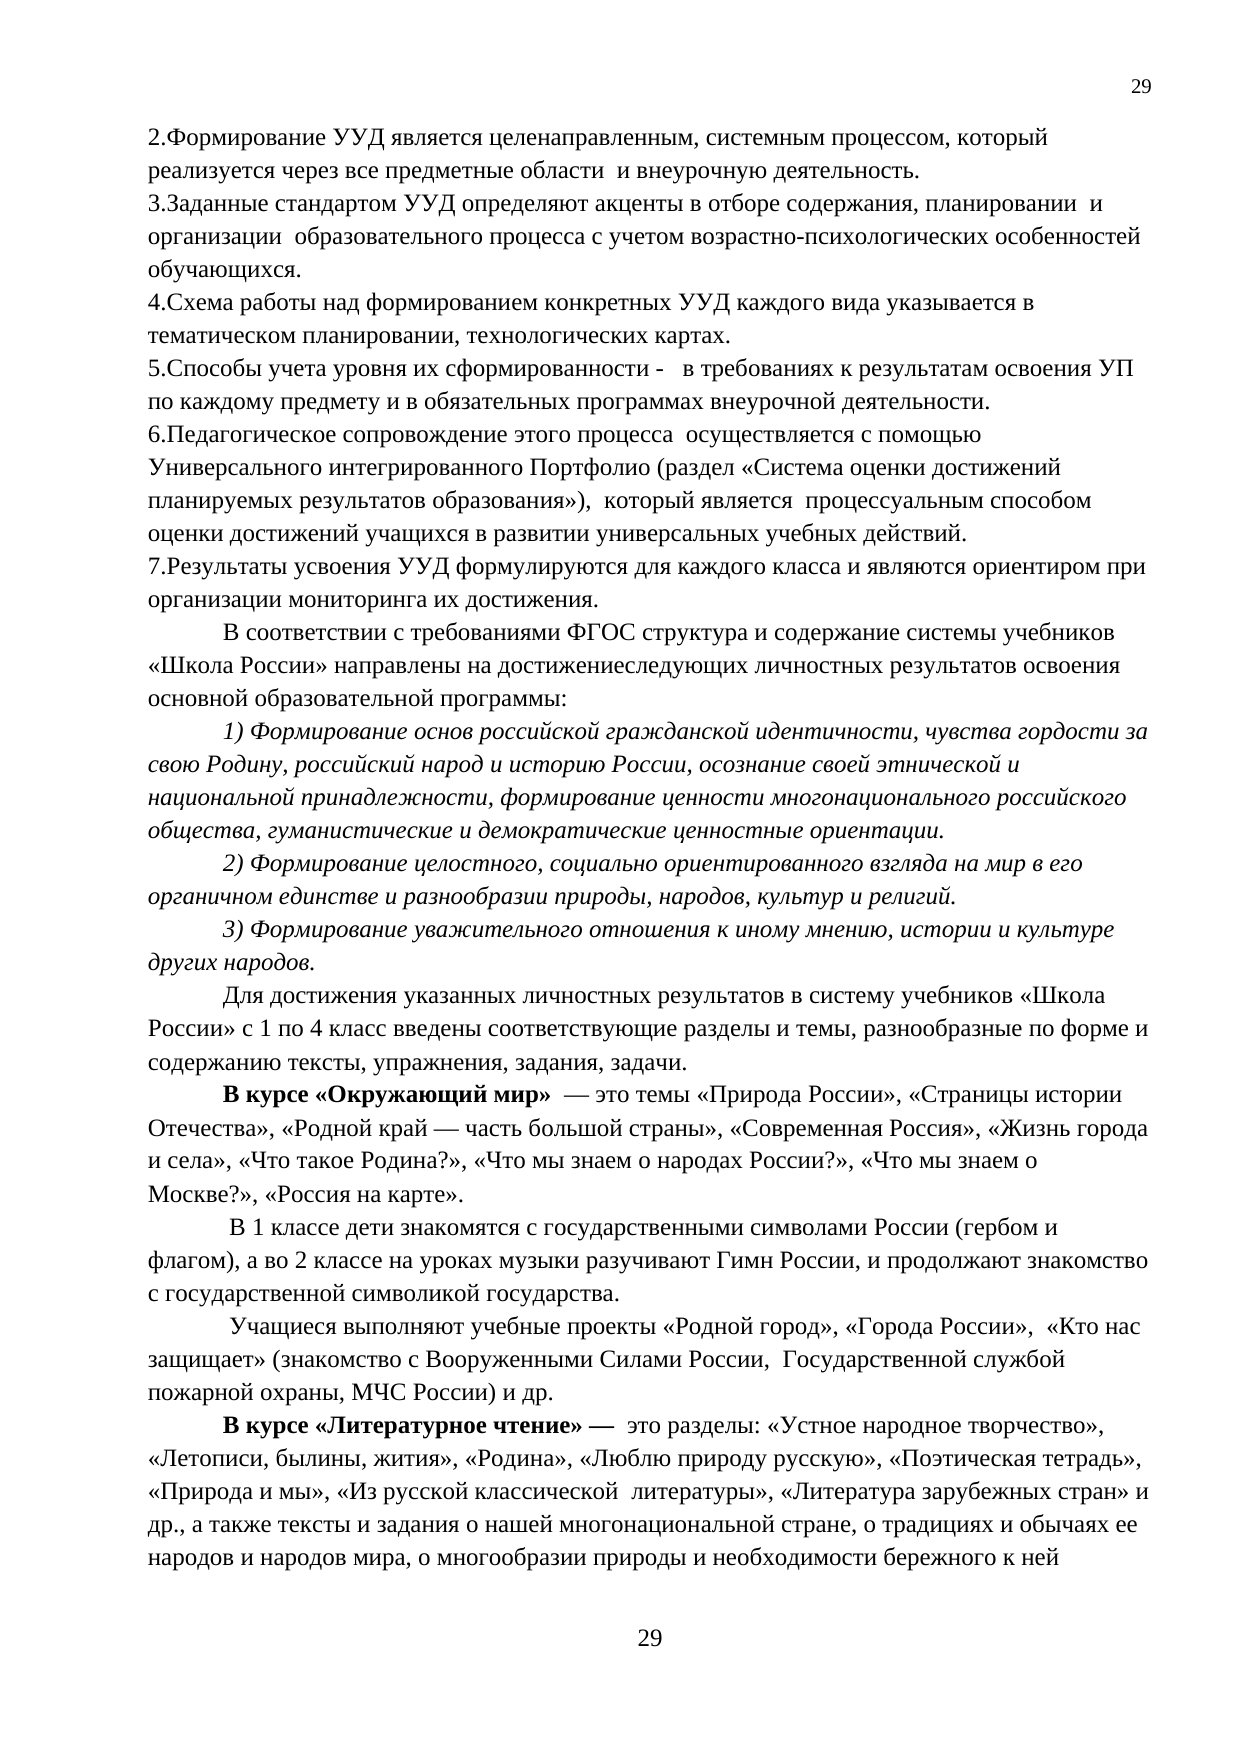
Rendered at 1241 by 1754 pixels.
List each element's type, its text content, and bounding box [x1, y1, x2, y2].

text 3.Заданные стандартом УУД определяют акценты в отборе содержания, планировании и организации образовательного процесса с учетом возрастно-психологических особенностей обучающихся. [148, 188, 1152, 283]
text В курсе «Окружающий мир» — это темы «Природа России», «Страницы истории Отечества», «Родной край — часть большой страны», «Современная Россия», «Жизнь города и села», «Что такое Родина?», «Что мы знаем о народах России?», «Что мы знаем о Москве?», «Россия на карте». [148, 1079, 1152, 1207]
text 6.Педагогическое сопровождение этого процесса осуществляется с помощью Универсального интегрированного Портфолио (раздел «Система оценки достижений планируемых результатов образования»), который является процессуальным способом оценки достижений учащихся в развитии универсальных учебных действий. [148, 419, 1152, 547]
text Учащиеся выполняют учебные проекты «Родной город», «Города России», «Кто нас защищает» (знакомство с Вооруженными Силами России, Государственной службой пожарной охраны, МЧС России) и др. [148, 1311, 1152, 1406]
text В 1 классе дети знакомятся с государственными символами России (гербом и флагом), а во 2 классе на уроках музыки разучивают Гимн России, и продолжают знакомство с государственной символикой государства. [148, 1212, 1152, 1306]
text 2) Формирование целостного, социально ориентированного взгляда на мир в его органичном единстве и разнообразии природы, народов, культур и религий. [148, 848, 1152, 910]
text 2.Формирование УУД является целенаправленным, системным процессом, который реализуется через все предметные области и внеурочную деятельность. [148, 122, 1152, 184]
text В соответствии с требованиями ФГОС структура и содержание системы учебников «Школа России» направлены на достижениеследующих личностных результатов освоения основной образовательной программы: [148, 617, 1152, 712]
text 4.Схема работы над формированием конкретных УУД каждого вида указывается в тематическом планировании, технологических картах. [148, 287, 1152, 349]
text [148, 1410, 1152, 1571]
text 1) Формирование основ российской гражданской идентичности, чувства гордости за свою Родину, российский народ и историю России, осознание своей этнической и национальной принадлежности, формирование ценности многонационального российского общества, гуманистические и демократические ценностные ориентации. [148, 716, 1152, 844]
text 3) Формирование уважительного отношения к иному мнению, истории и культуре других народов. [148, 914, 1152, 976]
text Для достижения указанных личностных результатов в систему учебников «Школа России» с 1 по 4 класс введены соответствующие разделы и темы, разнообразные по форме и содержанию тексты, упражнения, задания, задачи. [148, 981, 1152, 1075]
text 7.Результаты усвоения УУД формулируются для каждого класса и являются ориентиром при организации мониторинга их достижения. [148, 551, 1152, 613]
text 5.Способы учета уровня их сформированности - в требованиях к результатам освоения УП по каждому предмету и в обязательных программах внеурочной деятельности. [148, 353, 1152, 415]
